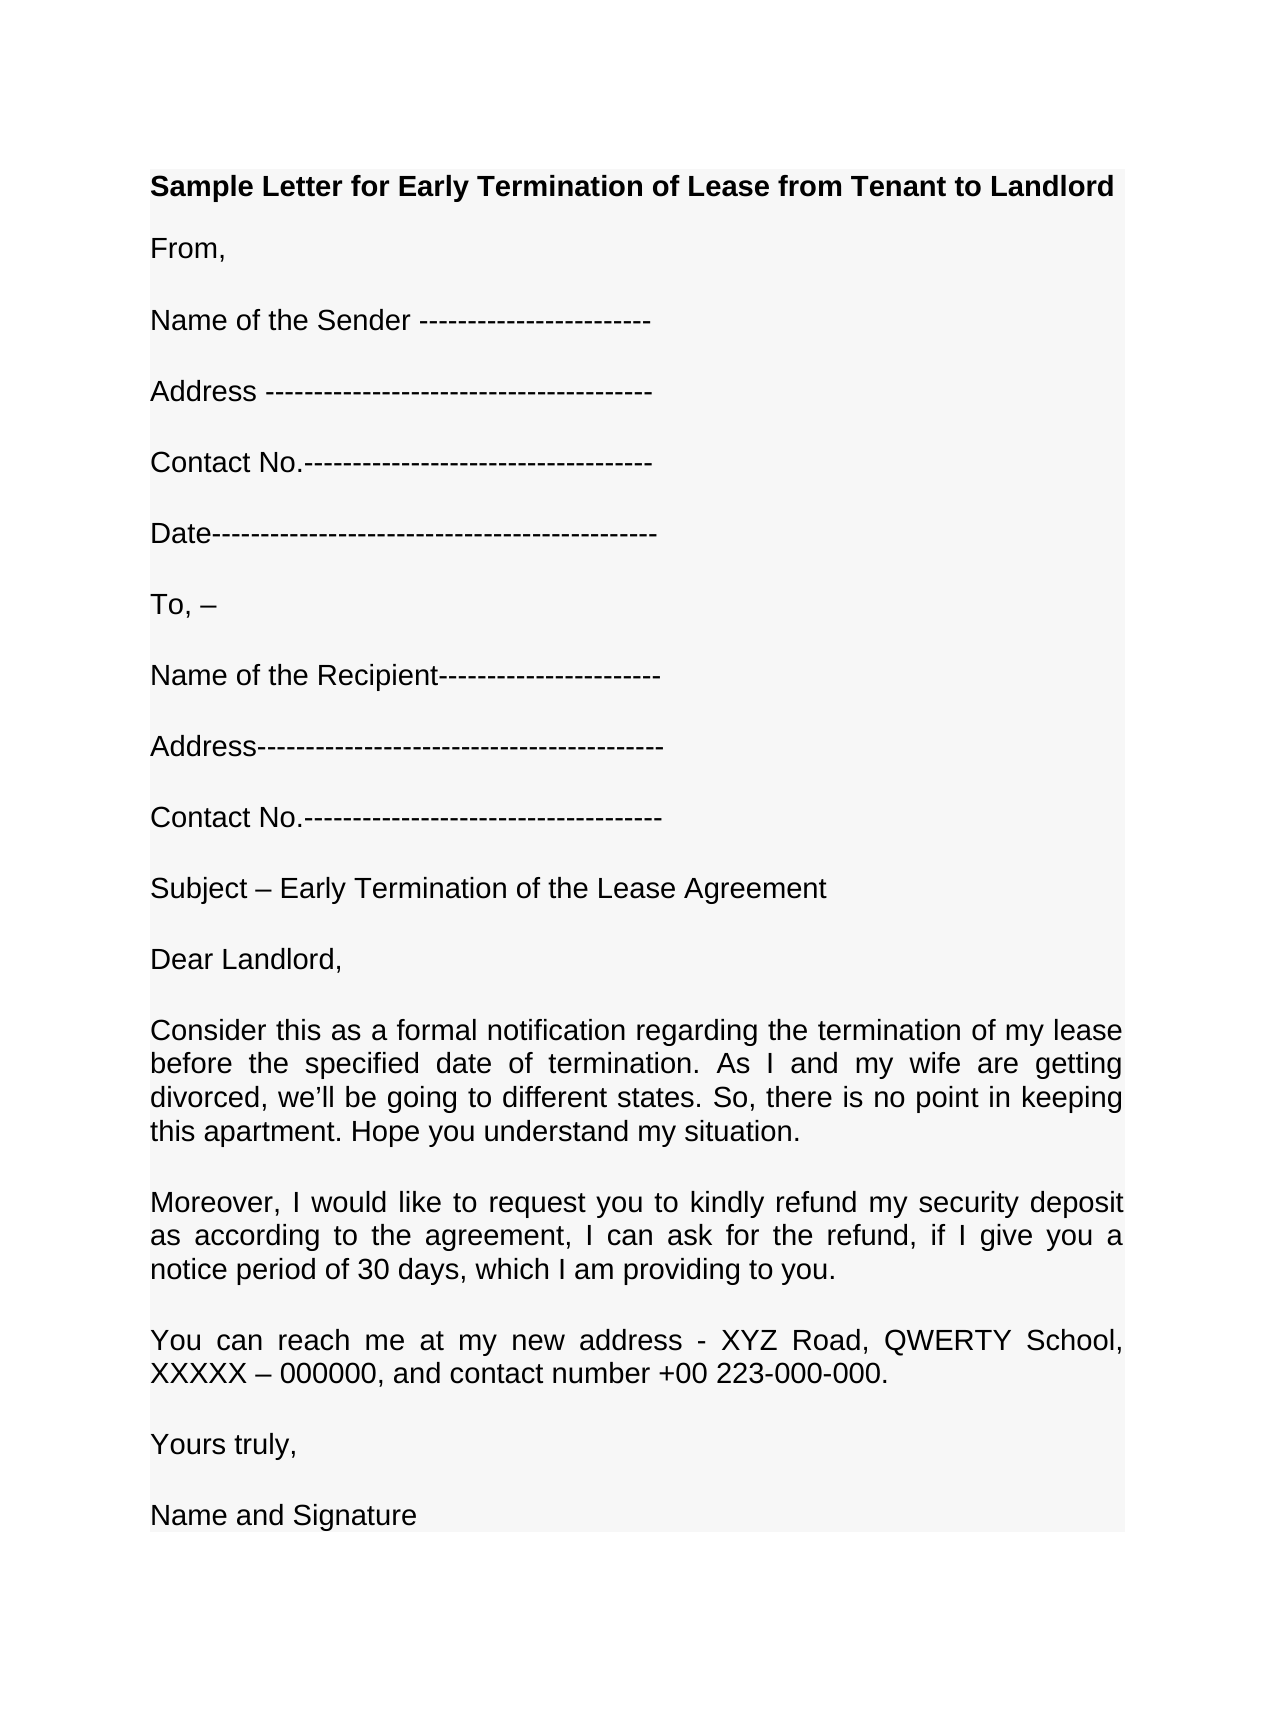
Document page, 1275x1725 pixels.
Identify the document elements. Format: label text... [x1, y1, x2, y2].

text Name and Signature [150, 1498, 1125, 1532]
text Name of the Sender ------------------------ [150, 302, 1125, 336]
text To, – [150, 587, 1125, 620]
text From, [150, 231, 1125, 265]
text Contact No.------------------------------------ [150, 444, 1125, 478]
text You can reach me at my new address - XYZ Road, QWERTY School, XXXXX – 000000, and contact number +00 223-000-000. [150, 1323, 1125, 1390]
text Date---------------------------------------------- [150, 516, 1125, 549]
text Moreover, I would like to request you to kindly refund my security deposit as according to the agreement, I can ask for the refund, if I give you a notice period of 30 days, which I am providing to you. [150, 1184, 1125, 1285]
text Dear Landlord, [150, 942, 1125, 975]
text Address------------------------------------------ [150, 729, 1125, 762]
text Name of the Recipient----------------------- [150, 658, 1125, 691]
text Subject – Early Termination of the Lease Agreement [150, 871, 1125, 904]
text Contact No.------------------------------------- [150, 800, 1125, 833]
text Sample Letter for Early Termination of Lease from Tenant to Landlord [150, 169, 1125, 202]
text Yours truly, [150, 1427, 1125, 1461]
text Address ---------------------------------------- [150, 373, 1125, 407]
text Consider this as a formal notification regarding the termination of my lease before the specified date of termination. As I and my wife are getting divorced, we’ll be going to different states. So, there is no point in keeping this apartment. Hope you understand my situation. [150, 1013, 1125, 1147]
